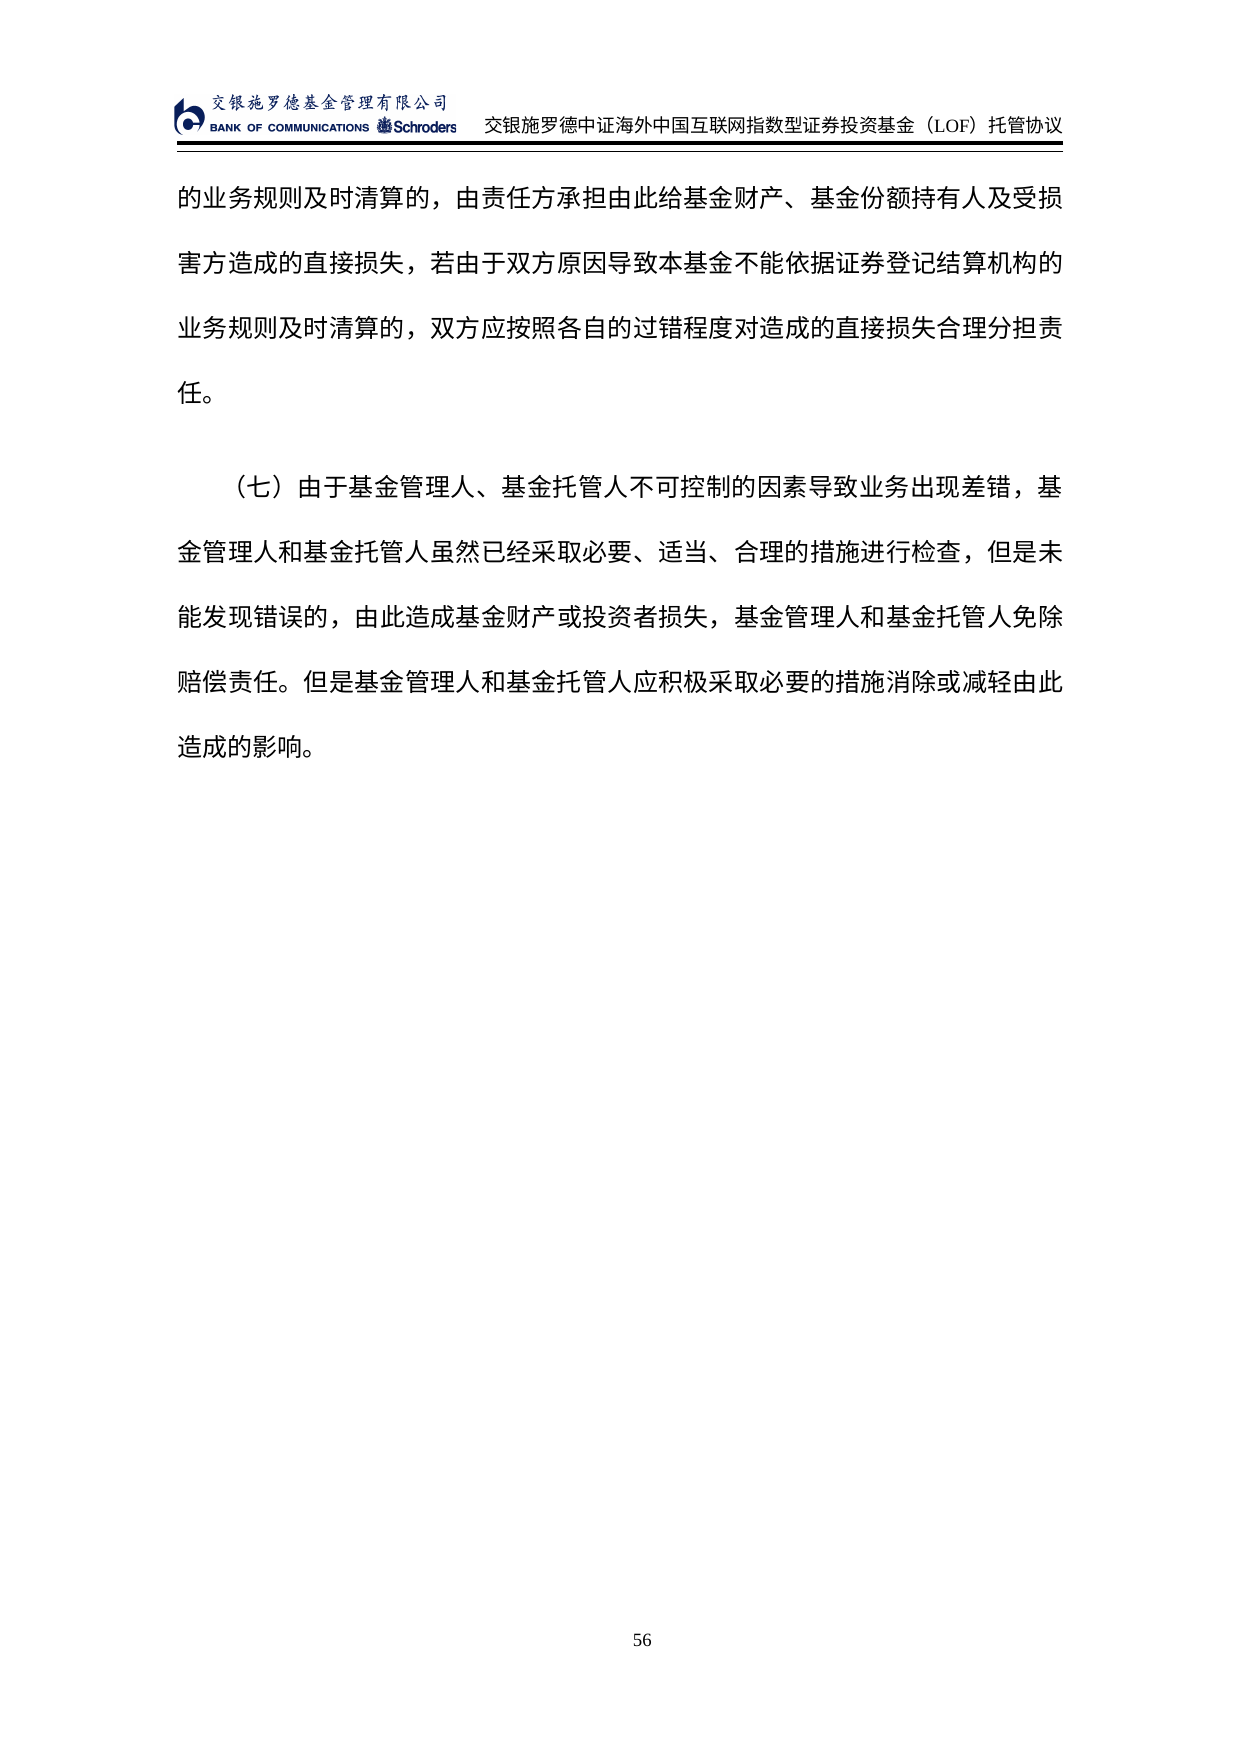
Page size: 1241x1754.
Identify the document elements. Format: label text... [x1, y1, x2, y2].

picture [174, 94, 457, 135]
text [177, 164, 1063, 424]
text （七）由于基金管理人、基金托管人不可控制的因素导致业务出现差错，基金管理人和基金托管人虽然已经采取必要、适当、合理的措施进行检查，但是未能发现错误的，由此造成基金财产或投资者损失，基金管理人和基金托管人免除赔偿责任。但是基金管理人和基金托管人应积极采取必要的措施消除或减轻由此造成的影响。 [177, 453, 1063, 778]
